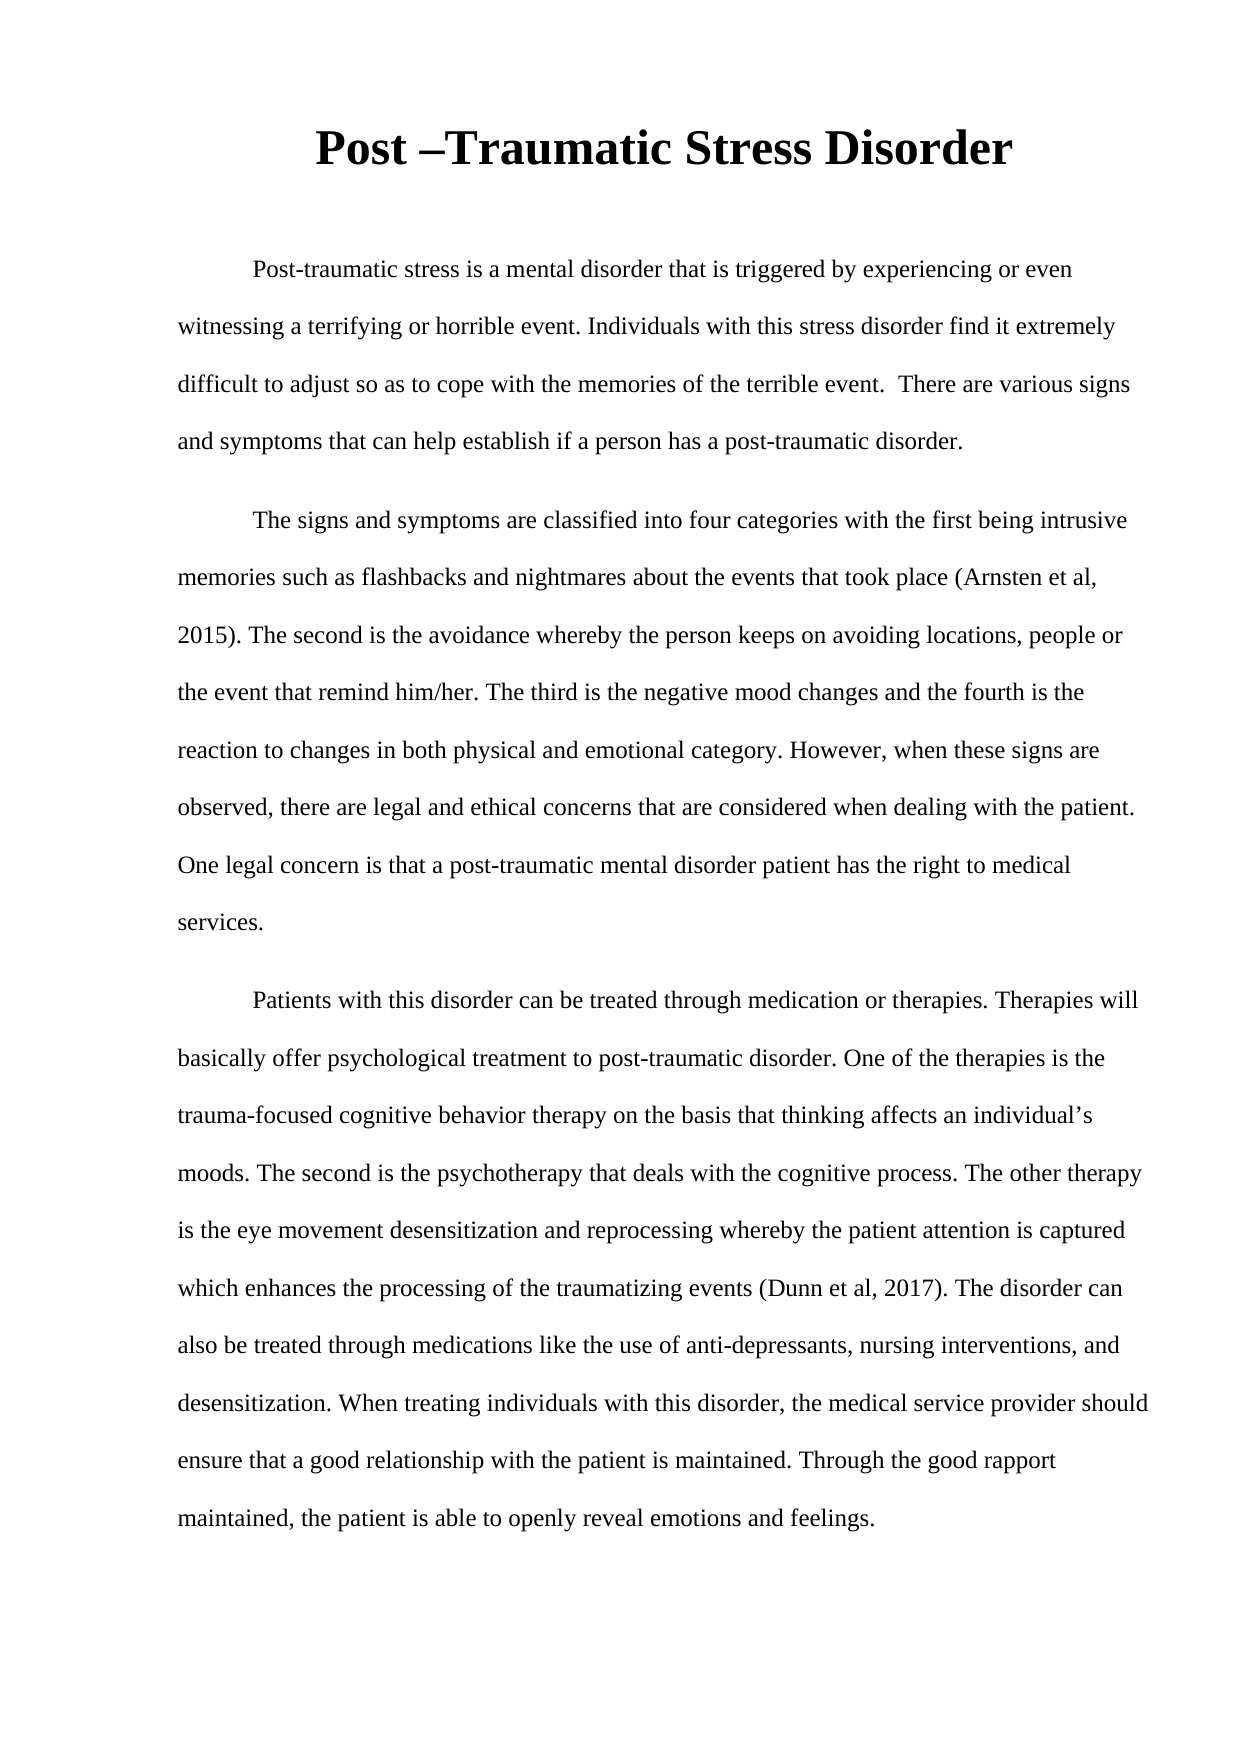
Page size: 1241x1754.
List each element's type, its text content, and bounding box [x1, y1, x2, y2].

text The signs and symptoms are classified into four categories with the first being intrusive memories such as flashbacks and nightmares about the events that took place (Arnsten et al, 2015). The second is the avoidance whereby the person keeps on avoiding locations, people or the event that remind him/her. The third is the negative mood changes and the fourth is the reaction to changes in both physical and emotional category. However, when these signs are observed, there are legal and ethical concerns that are considered when dealing with the patient. One legal concern is that a post-traumatic mental disorder patient has the right to medical services. [177, 505, 1152, 936]
text Post-traumatic stress is a mental disorder that is triggered by experiencing or even witnessing a terrifying or horrible event. Individuals with this stress disorder find it extremely difficult to adjust so as to cope with the memories of the terrible event. There are various signs and symptoms that can help establish if a person has a post-traumatic disorder. [177, 254, 1152, 455]
text Post –Traumatic Stress Disorder [177, 118, 1152, 176]
text Patients with this disorder can be treated through medication or therapies. Therapies will basically offer psychological treatment to post-traumatic disorder. One of the therapies is the trauma-focused cognitive behavior therapy on the basis that thinking affects an individual’s moods. The second is the psychotherapy that deals with the cognitive process. The other therapy is the eye movement desensitization and reprocessing whereby the patient attention is captured which enhances the processing of the traumatizing events (Dunn et al, 2017). The disorder can also be treated through medications like the use of anti-depressants, nursing interventions, and desensitization. When treating individuals with this disorder, the medical service provider should ensure that a good relationship with the patient is maintained. Through the good rapport maintained, the patient is able to openly reveal emotions and feelings. [177, 986, 1152, 1532]
